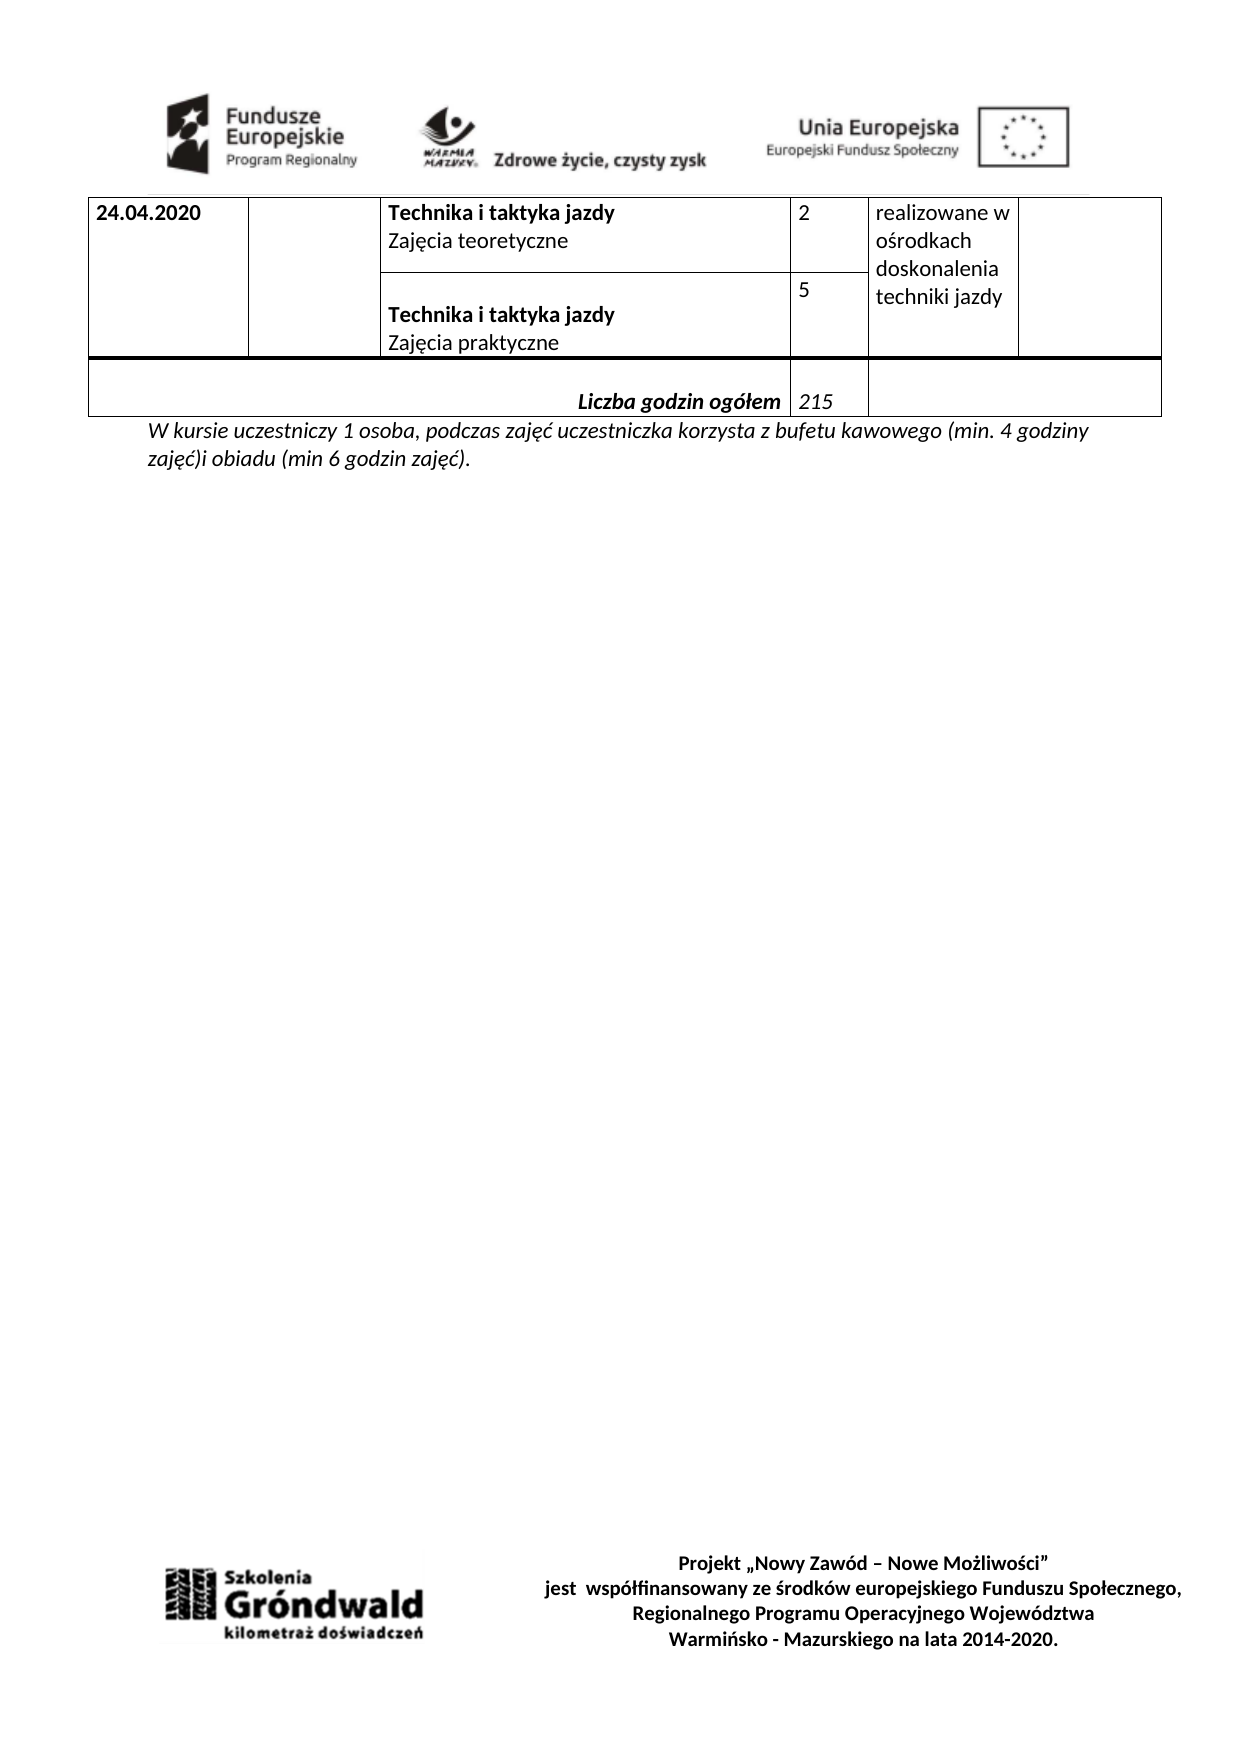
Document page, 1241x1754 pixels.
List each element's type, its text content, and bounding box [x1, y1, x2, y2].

text W kursie uczestniczy 1 osoba, podczas zajęć uczestniczka korzysta z bufetu kawowego (min. 4 godziny zajęć)i obiadu (min 6 godzin zajęć). [148, 417, 1093, 473]
table_cell 215 [791, 360, 868, 416]
table_cell [249, 198, 380, 356]
table_cell 5 [791, 273, 868, 356]
table_cell [869, 360, 1161, 416]
table_cell Technika i taktyka jazdy Zajęcia praktyczne [381, 273, 790, 356]
table_cell Technika i taktyka jazdy Zajęcia teoretyczne [381, 198, 790, 272]
table_cell 24.04.2020 [89, 198, 248, 356]
picture [158, 1549, 426, 1645]
table_cell 2 [791, 198, 868, 272]
picture [147, 73, 1093, 197]
table_cell [1019, 198, 1161, 356]
table_cell Liczba godzin ogółem [89, 360, 790, 416]
table_cell realizowane w ośrodkach doskonalenia techniki jazdy [869, 198, 1018, 356]
